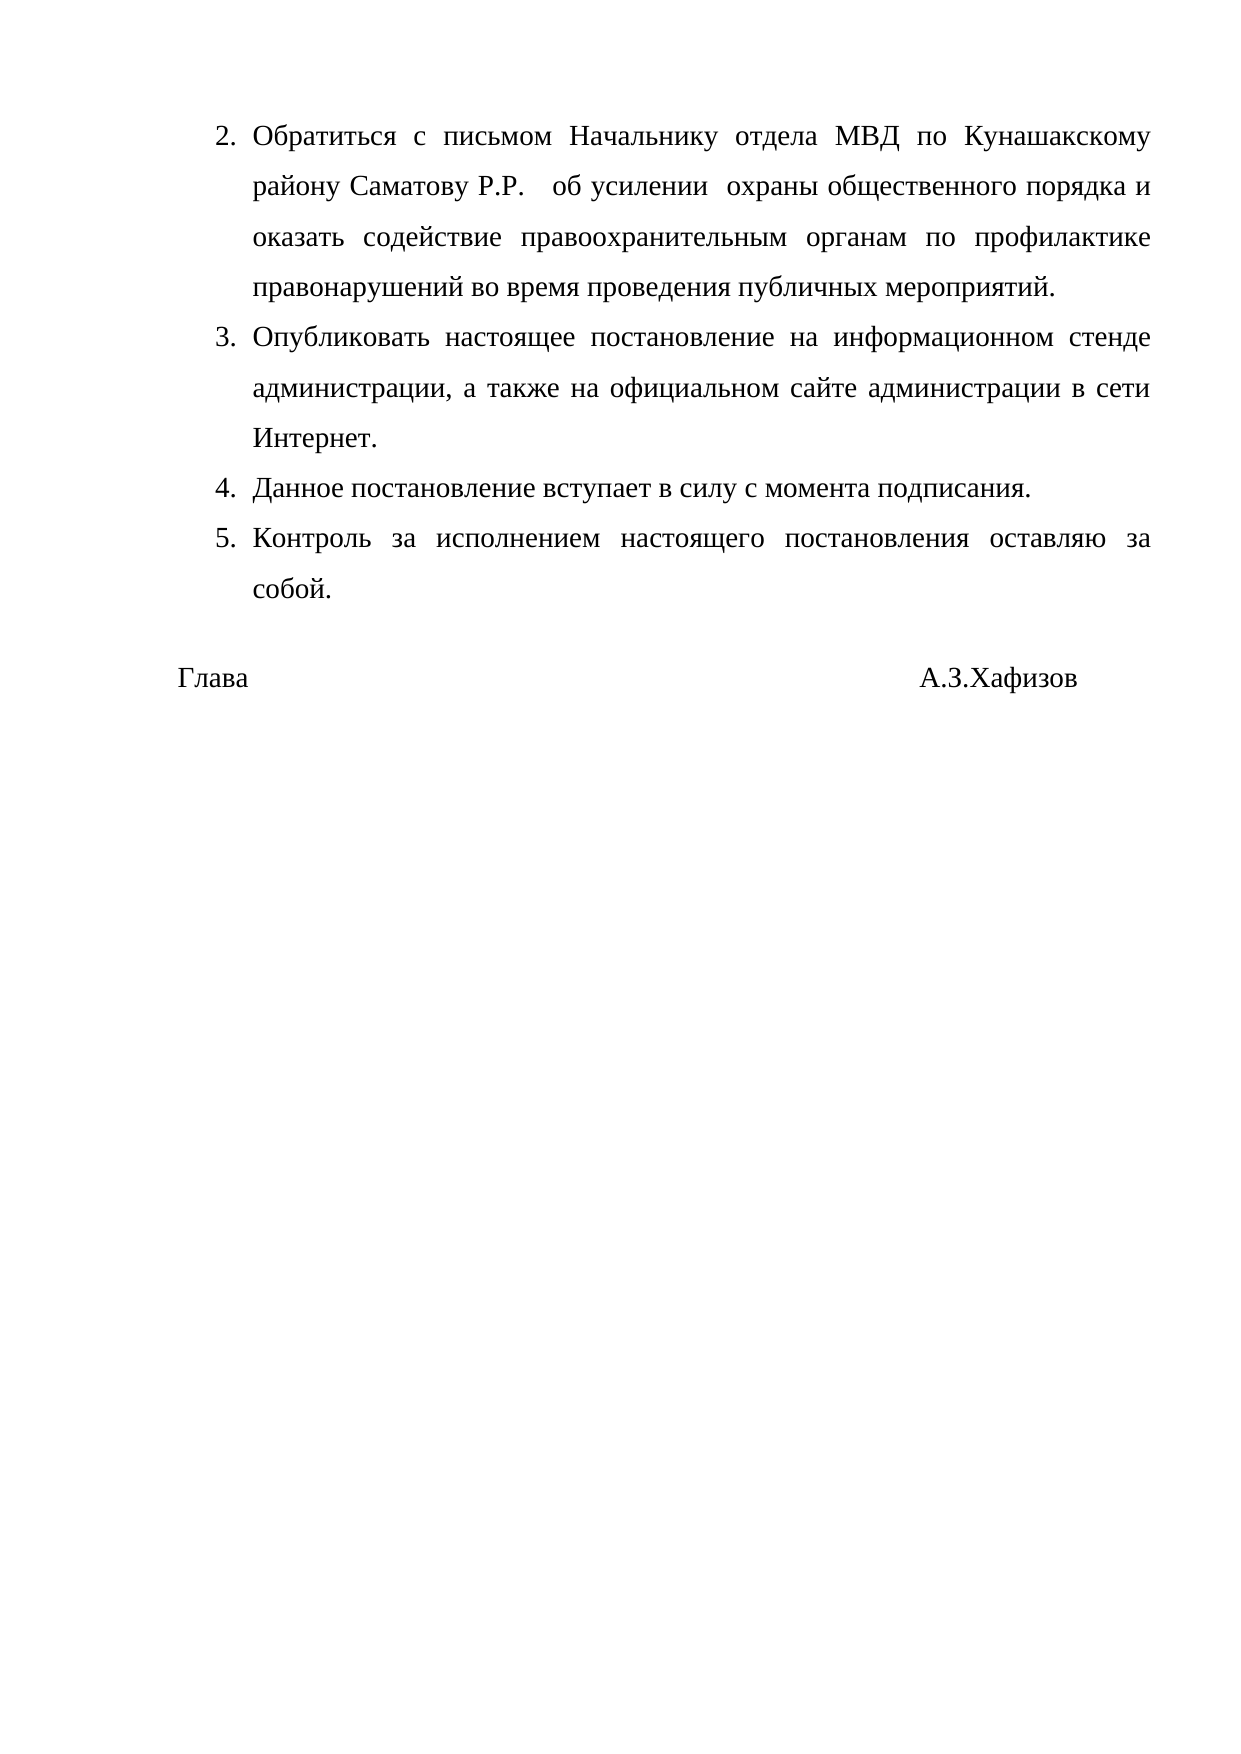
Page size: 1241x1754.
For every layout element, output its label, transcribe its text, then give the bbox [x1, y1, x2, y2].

list Опубликовать настоящее постановление на информационном стенде администрации, а также на официальном сайте администрации в сети Интернет. [215, 319, 1152, 453]
list Контроль за исполнением настоящего постановления оставляю за собой. [215, 521, 1152, 604]
text Глава А.З.Хафизов [177, 660, 1152, 693]
list Данное постановление вступает в силу с момента подписания. [215, 470, 1152, 504]
list Обратиться с письмом Начальнику отдела МВД по Кунашакскому району Саматову Р.Р. об усилении охраны общественного порядка и оказать содействие правоохранительным органам по профилактике правонарушений во время проведения публичных мероприятий. [215, 118, 1152, 303]
